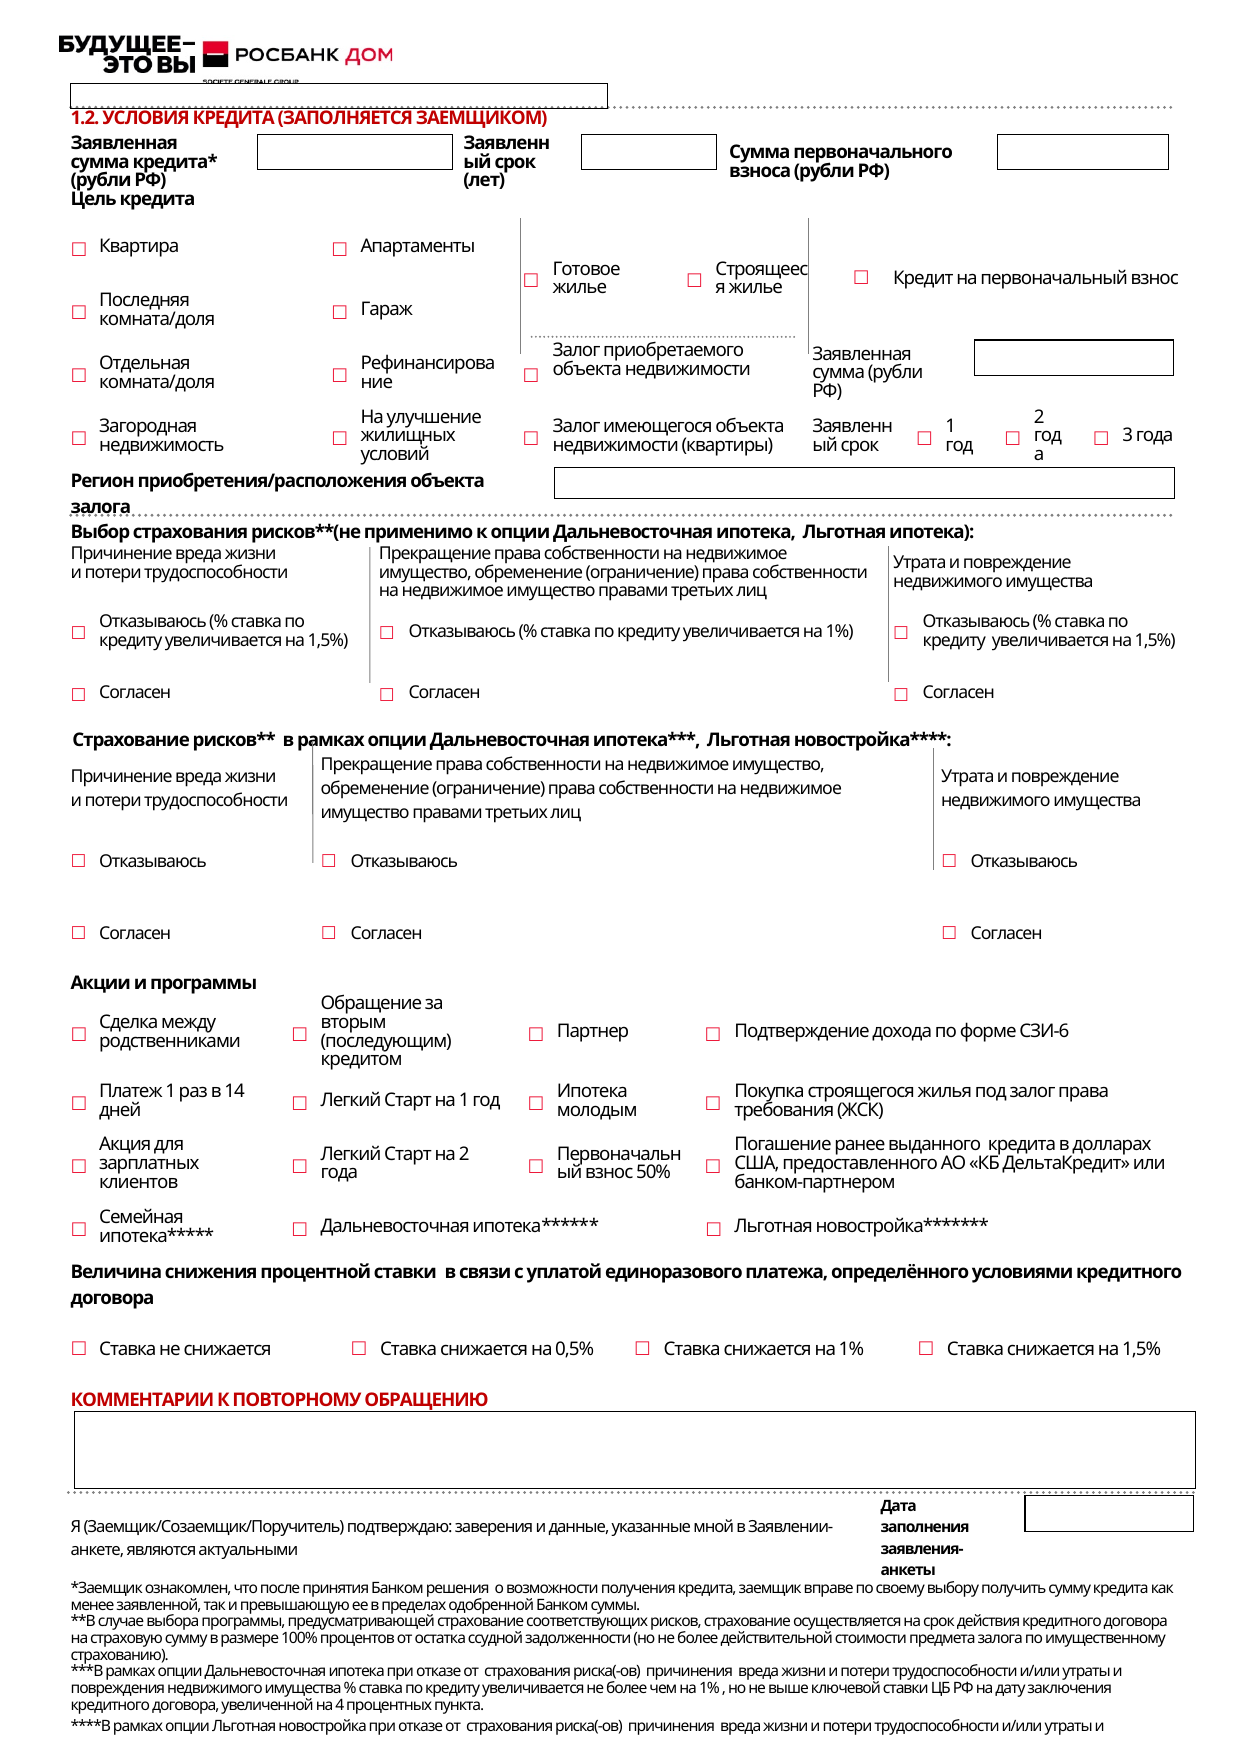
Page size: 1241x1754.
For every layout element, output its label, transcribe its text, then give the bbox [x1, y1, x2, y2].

table_cell Партнер [545, 995, 693, 1069]
table_cell ***В рамках опции Дальневосточная ипотека при отказе от страхования риска(-ов) причинения вреда жизни и потери трудоспособности и/или утраты и повреждения недвижимого имущества % ставка по кредиту увеличивается не более чем на 1% , но не выше ключевой ставки ЦБ РФ на дату заключения кредитного договора, увеличенной на 4 процентных пункта. [59, 1663, 1195, 1713]
table_cell Первоначальный взнос 50% [545, 1133, 693, 1196]
table_cell [59, 342, 88, 405]
table_cell [570, 134, 718, 191]
table_cell Утрата и повреждение недвижимого имущества [934, 751, 1195, 824]
table_cell [906, 1310, 935, 1386]
table_cell Акция для зарплатных клиентов [88, 1133, 280, 1196]
table_cell Причинение вреда жизни и потери трудоспособности [59, 751, 309, 824]
table_cell Прекращение права собственности на недвижимое имущество, обременение (ограничение) права собственности на недвижимое имущество правами третьих лиц [368, 544, 882, 601]
table_cell [320, 405, 349, 468]
table_cell Кредит на первоначальный взнос [882, 216, 1195, 342]
table_cell Заявленный срок (лет) [452, 134, 570, 191]
table_cell [59, 662, 88, 724]
table_cell Льготная новостройка******* [723, 1196, 1196, 1258]
table_cell [59, 601, 88, 662]
table_cell Семейная ипотека***** [88, 1196, 280, 1258]
table_cell [59, 1070, 88, 1132]
table_cell Регион приобретения/расположения объекта залога [59, 468, 541, 519]
table_cell [693, 1070, 723, 1132]
table_cell Отдельная комната/доля [88, 342, 320, 405]
table_cell Согласен [397, 662, 882, 724]
table_cell Погашение ранее выданного кредита в долларах США, предоставленного АО «КБ ДельтаКредит» или банком-партнером [723, 1133, 1196, 1196]
table_cell [368, 662, 397, 724]
table_cell *Заемщик ознакомлен, что после принятия Банком решения о возможности получения кредита, заемщик вправе по своему выбору получить сумму кредита как менее заявленной, так и превышающую ее в пределах одобренной Банком суммы. [59, 1580, 1195, 1613]
table_cell [320, 342, 349, 405]
table_cell Отказываюсь [339, 824, 929, 896]
table_cell Отказываюсь [88, 824, 309, 896]
table_cell Согласен [88, 662, 367, 724]
table_cell [71, 84, 607, 108]
table_cell Апартаменты [349, 216, 511, 279]
picture [59, 35, 393, 84]
table_cell [59, 1412, 1195, 1495]
table_cell [309, 896, 339, 969]
table_cell Отказываюсь [959, 824, 1195, 896]
table_cell [280, 1133, 309, 1196]
table_cell Залог имеющегося объекта недвижимости (квартиры) [541, 405, 801, 468]
table_cell [993, 405, 1022, 467]
table_cell [511, 405, 541, 468]
table_cell Отказываюсь (% ставка по кредиту увеличивается на 1,5%) [911, 601, 1195, 662]
table_cell [59, 405, 88, 468]
table_cell Выбор страхования рисков**(не применимо к опции Дальневосточная ипотека, Льготная ипотека): [59, 519, 1195, 544]
table_cell [882, 662, 911, 724]
table_cell [371, 601, 397, 662]
table_cell Цель кредита [59, 191, 1195, 216]
table_cell Согласен [911, 662, 1195, 724]
table_cell [904, 405, 934, 467]
table_cell [693, 1133, 723, 1196]
table_cell Готовое жилье [541, 216, 674, 342]
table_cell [59, 1713, 1195, 1739]
table_cell Подтверждение дохода по форме CЗИ-6 [723, 995, 1196, 1069]
table_cell Дальневосточная ипотека****** [309, 1196, 694, 1258]
table_cell Заявленный срок [801, 405, 904, 467]
table_cell Я (Заемщик/Созаемщик/Поручитель) подтверждаю: заверения и данные, указанные мной в Заявлении-анкете, являются актуальными [59, 1495, 869, 1580]
table_cell [674, 216, 704, 342]
table_cell [320, 216, 349, 279]
table_cell [621, 84, 1195, 109]
table_cell [516, 995, 545, 1069]
table_cell Платеж 1 раз в 14 дней [88, 1070, 280, 1132]
table_cell Заявленная сумма кредита* (рубли РФ) [59, 134, 246, 191]
table_cell [59, 1133, 88, 1196]
table_cell Сделка между родственниками [88, 995, 280, 1069]
table_cell [59, 995, 88, 1069]
table_cell [59, 216, 88, 279]
table_cell 1.2. УСЛОВИЯ КРЕДИТА (ЗАПОЛНЯЕТСЯ ЗАЕМЩИКОМ) [59, 109, 1195, 134]
table_cell Гараж [349, 279, 511, 342]
table_cell 3 года [1111, 405, 1197, 468]
table_cell [339, 1310, 368, 1386]
table_cell На улучшение жилищных условий [349, 405, 511, 468]
table_cell [309, 824, 339, 896]
table_cell КОММЕНТАРИИ К ПОВТОРНОМУ ОБРАЩЕНИЮ [59, 1386, 1197, 1412]
table_cell [280, 995, 309, 1069]
table_cell [882, 601, 888, 662]
table_cell Прекращение права собственности на недвижимое имущество, обременение (ограничение) права собственности на недвижимое имущество правами третьих лиц [314, 751, 929, 824]
table_cell Отказываюсь (% ставка по кредиту увеличивается на 1%) [397, 601, 882, 662]
table_cell [986, 134, 1195, 191]
table_cell 2 года [1022, 405, 1081, 467]
table_cell Ставка не снижается [88, 1310, 339, 1386]
table_cell [516, 1070, 545, 1132]
table_cell Обращение за вторым (последующим) кредитом [309, 995, 516, 1069]
table_cell Сумма первоначального взноса (рубли РФ) [718, 134, 986, 191]
table_cell [693, 995, 723, 1069]
table_cell [516, 1133, 545, 1196]
table_cell Дата заполнения заявления-анкеты [869, 1495, 1016, 1580]
table_cell [246, 134, 452, 191]
table_cell [511, 216, 541, 342]
table_cell Строящееся жилье [704, 216, 822, 342]
table_cell **В случае выбора программы, предусматривающей страхование соответствующих рисков, страхование осуществляется на срок действия кредитного договора на страховую сумму в размере 100% процентов от остатка ссудной задолженности (но не более действительной стоимости предмета залога по имущественному страхованию). [59, 1613, 1195, 1663]
table_cell Покупка строящегося жилья под залог права требования (ЖСК) [723, 1070, 1196, 1132]
table_cell [964, 342, 1197, 405]
table_cell [320, 279, 349, 342]
table_cell [59, 1310, 88, 1386]
table_cell Ставка снижается на 1% [652, 1310, 906, 1386]
table_cell [59, 824, 88, 896]
table_cell [930, 896, 959, 969]
table_cell [541, 468, 1195, 519]
table_cell Причинение вреда жизни и потери трудоспособности [59, 544, 367, 601]
table_cell Страхование рисков** в рамках опции Дальневосточная ипотека***, Льготная новостройка****: [59, 724, 1195, 751]
table_cell [608, 84, 621, 109]
table_cell Легкий Старт на 1 год [309, 1070, 516, 1132]
table_cell Согласен [339, 896, 929, 969]
table_cell [1016, 1495, 1195, 1580]
table_cell Заявленная сумма (рубли РФ) [801, 342, 963, 405]
table_cell Рефинансирование [349, 342, 511, 405]
table_cell [280, 1196, 309, 1258]
table_cell Последняя комната/доля [88, 279, 320, 342]
table_cell Ставка снижается на 1,5% [935, 1310, 1197, 1386]
table_cell Загородная недвижимость [88, 405, 320, 468]
table_cell [59, 279, 88, 342]
table_cell [280, 1070, 309, 1132]
table_cell [511, 342, 541, 405]
table_cell [59, 84, 70, 109]
table_cell Акции и программы [59, 969, 1195, 994]
table_cell [823, 216, 882, 342]
table_cell [1081, 405, 1111, 467]
table_cell [59, 896, 88, 969]
table_cell [59, 1196, 88, 1258]
table_cell Ставка снижается на 0,5% [369, 1310, 622, 1386]
table_cell Величина снижения процентной ставки в связи с уплатой единоразового платежа, определённого условиями кредитного договора [59, 1259, 1195, 1309]
table_cell Квартира [88, 216, 320, 279]
table_cell [930, 824, 959, 896]
table_cell Отказываюсь (% ставка по кредиту увеличивается на 1,5%) [88, 601, 367, 662]
table_cell Ипотека молодым [545, 1070, 693, 1132]
table_cell Согласен [959, 896, 1195, 969]
table_cell Легкий Старт на 2 года [309, 1133, 516, 1196]
table_cell Залог приобретаемого объекта недвижимости [541, 342, 801, 405]
table_cell Утрата и повреждение недвижимого имущества [882, 544, 1195, 601]
table_cell Согласен [88, 896, 309, 969]
table_cell 1 год [934, 405, 993, 467]
table_cell [694, 1196, 723, 1258]
table_cell [623, 1310, 652, 1386]
table_cell [889, 601, 911, 662]
